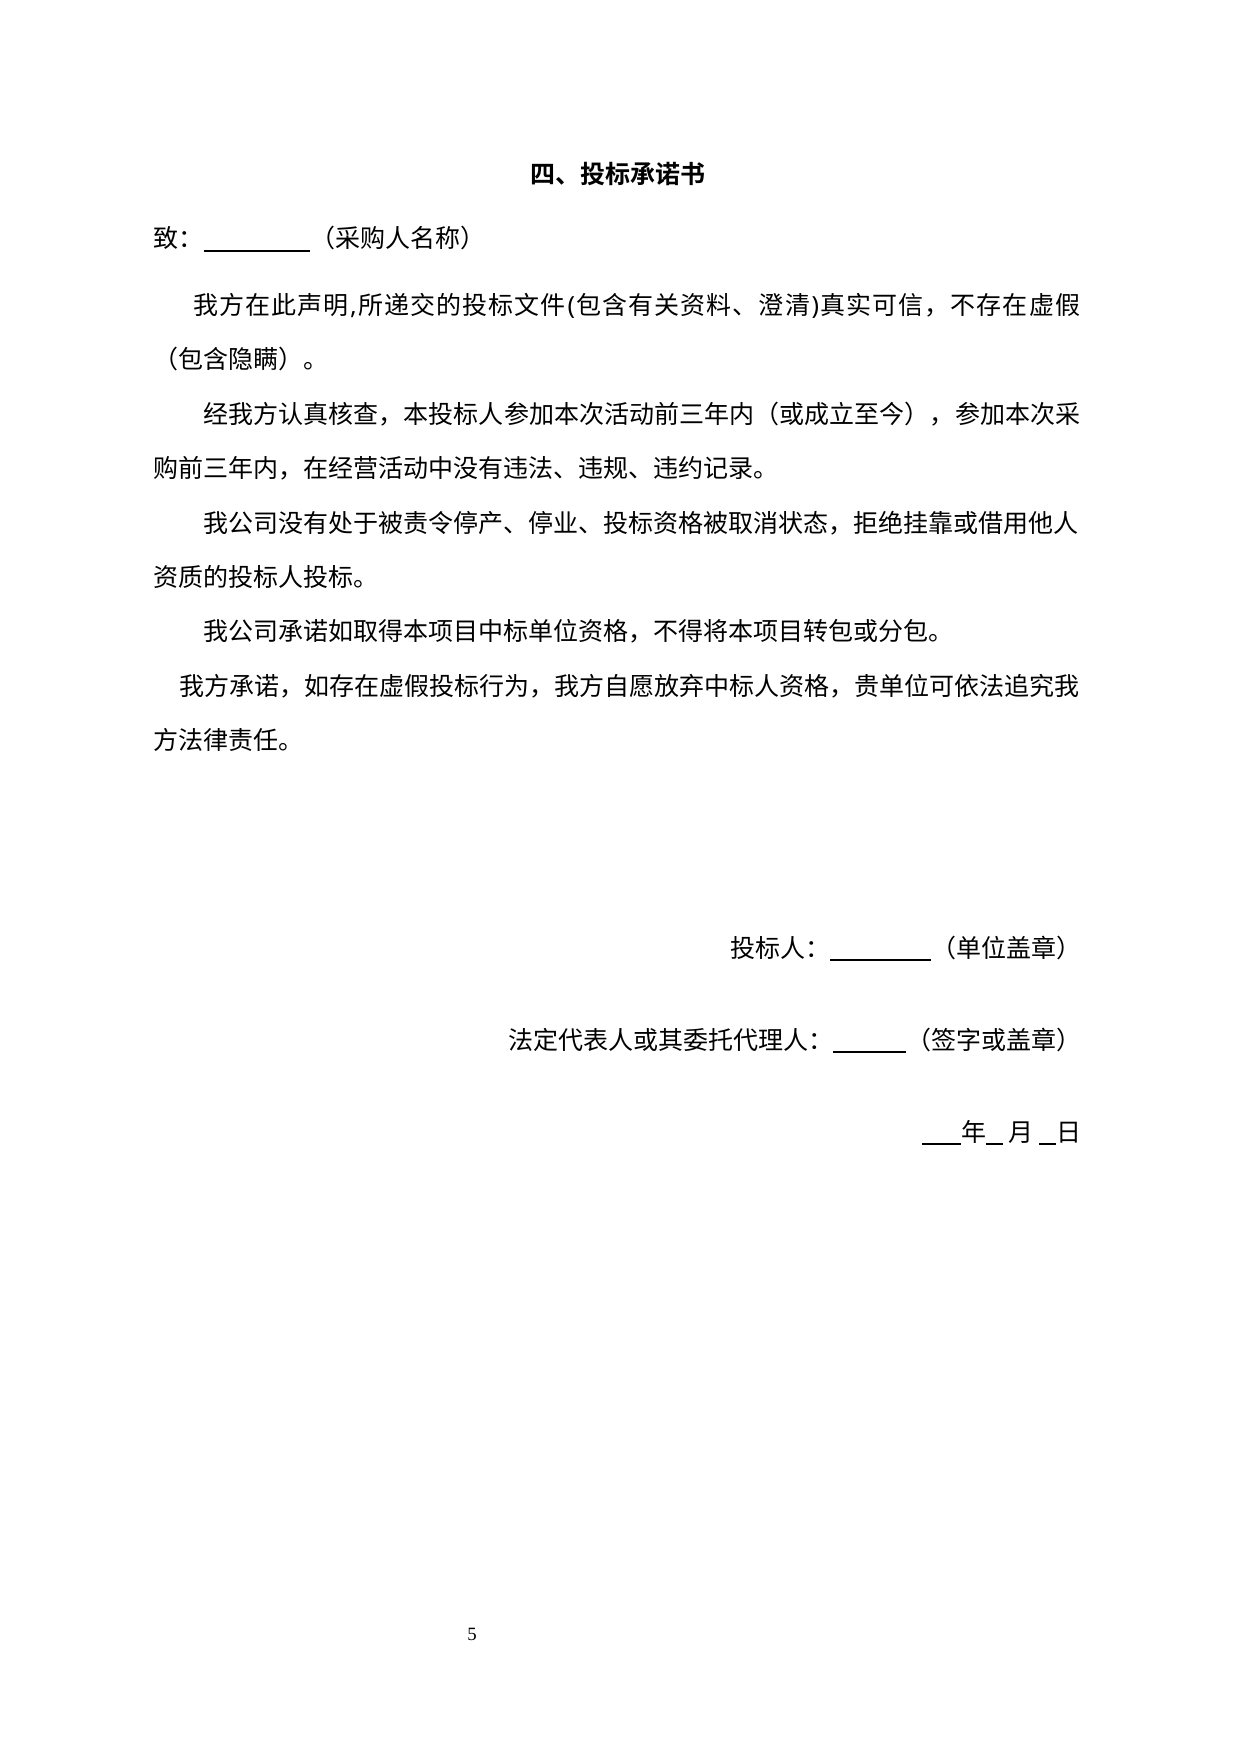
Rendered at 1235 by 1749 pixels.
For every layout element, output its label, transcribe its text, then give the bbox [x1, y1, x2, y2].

text 年 月 日 [153, 1112, 1081, 1149]
text 经我方认真核查，本投标人参加本次活动前三年内（或成立至今），参加本次采购前三年内，在经营活动中没有违法、违规、违约记录。 [153, 394, 1081, 485]
text 我公司承诺如取得本项目中标单位资格，不得将本项目转包或分包。 [153, 612, 1081, 648]
text 我公司没有处于被责令停产、停业、投标资格被取消状态，拒绝挂靠或借用他人资质的投标人投标。 [153, 503, 1081, 594]
text 法定代表人或其委托代理人： （签字或盖章） [153, 1020, 1081, 1057]
subtitle 四、投标承诺书 [153, 150, 1081, 192]
text 投标人： （单位盖章） [153, 928, 1081, 964]
text 我方在此声明,所递交的投标文件(包含有关资料、澄清)真实可信，不存在虚假（包含隐瞒）。 [153, 286, 1081, 376]
text 致： （采购人名称） [153, 219, 1081, 255]
text 我方承诺，如存在虚假投标行为，我方自愿放弃中标人资格，贵单位可依法追究我方法律责任。 [153, 666, 1081, 757]
